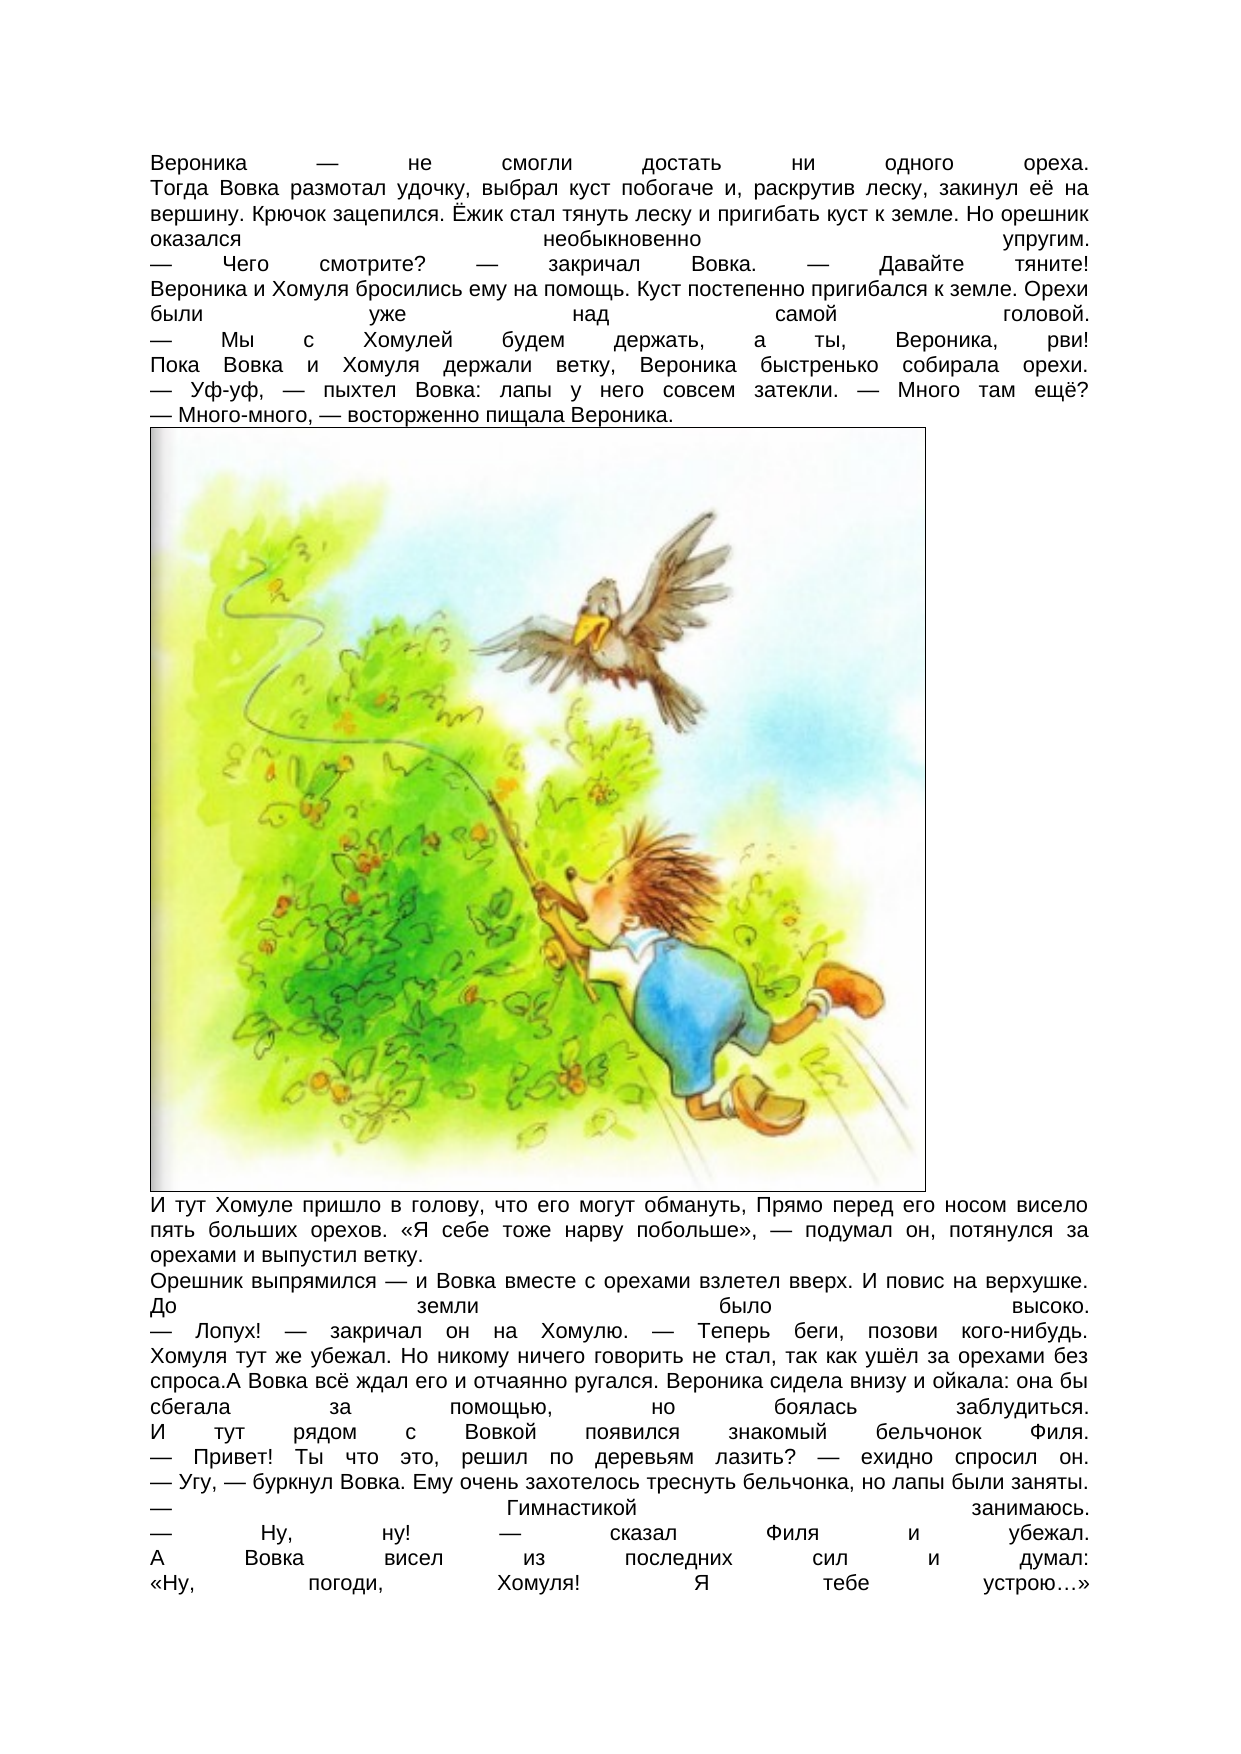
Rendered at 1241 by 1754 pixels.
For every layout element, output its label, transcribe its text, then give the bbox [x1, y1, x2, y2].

text И тут Хомуле пришло в голову, что его могут обмануть, Прямо перед его носом висело пять больших орехов. «Я себе тоже нарву побольше», — подумал он, потянулся за орехами и выпустил ветку. [150, 1192, 1090, 1268]
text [150, 1268, 1090, 1595]
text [150, 150, 1090, 427]
picture [151, 428, 925, 1191]
